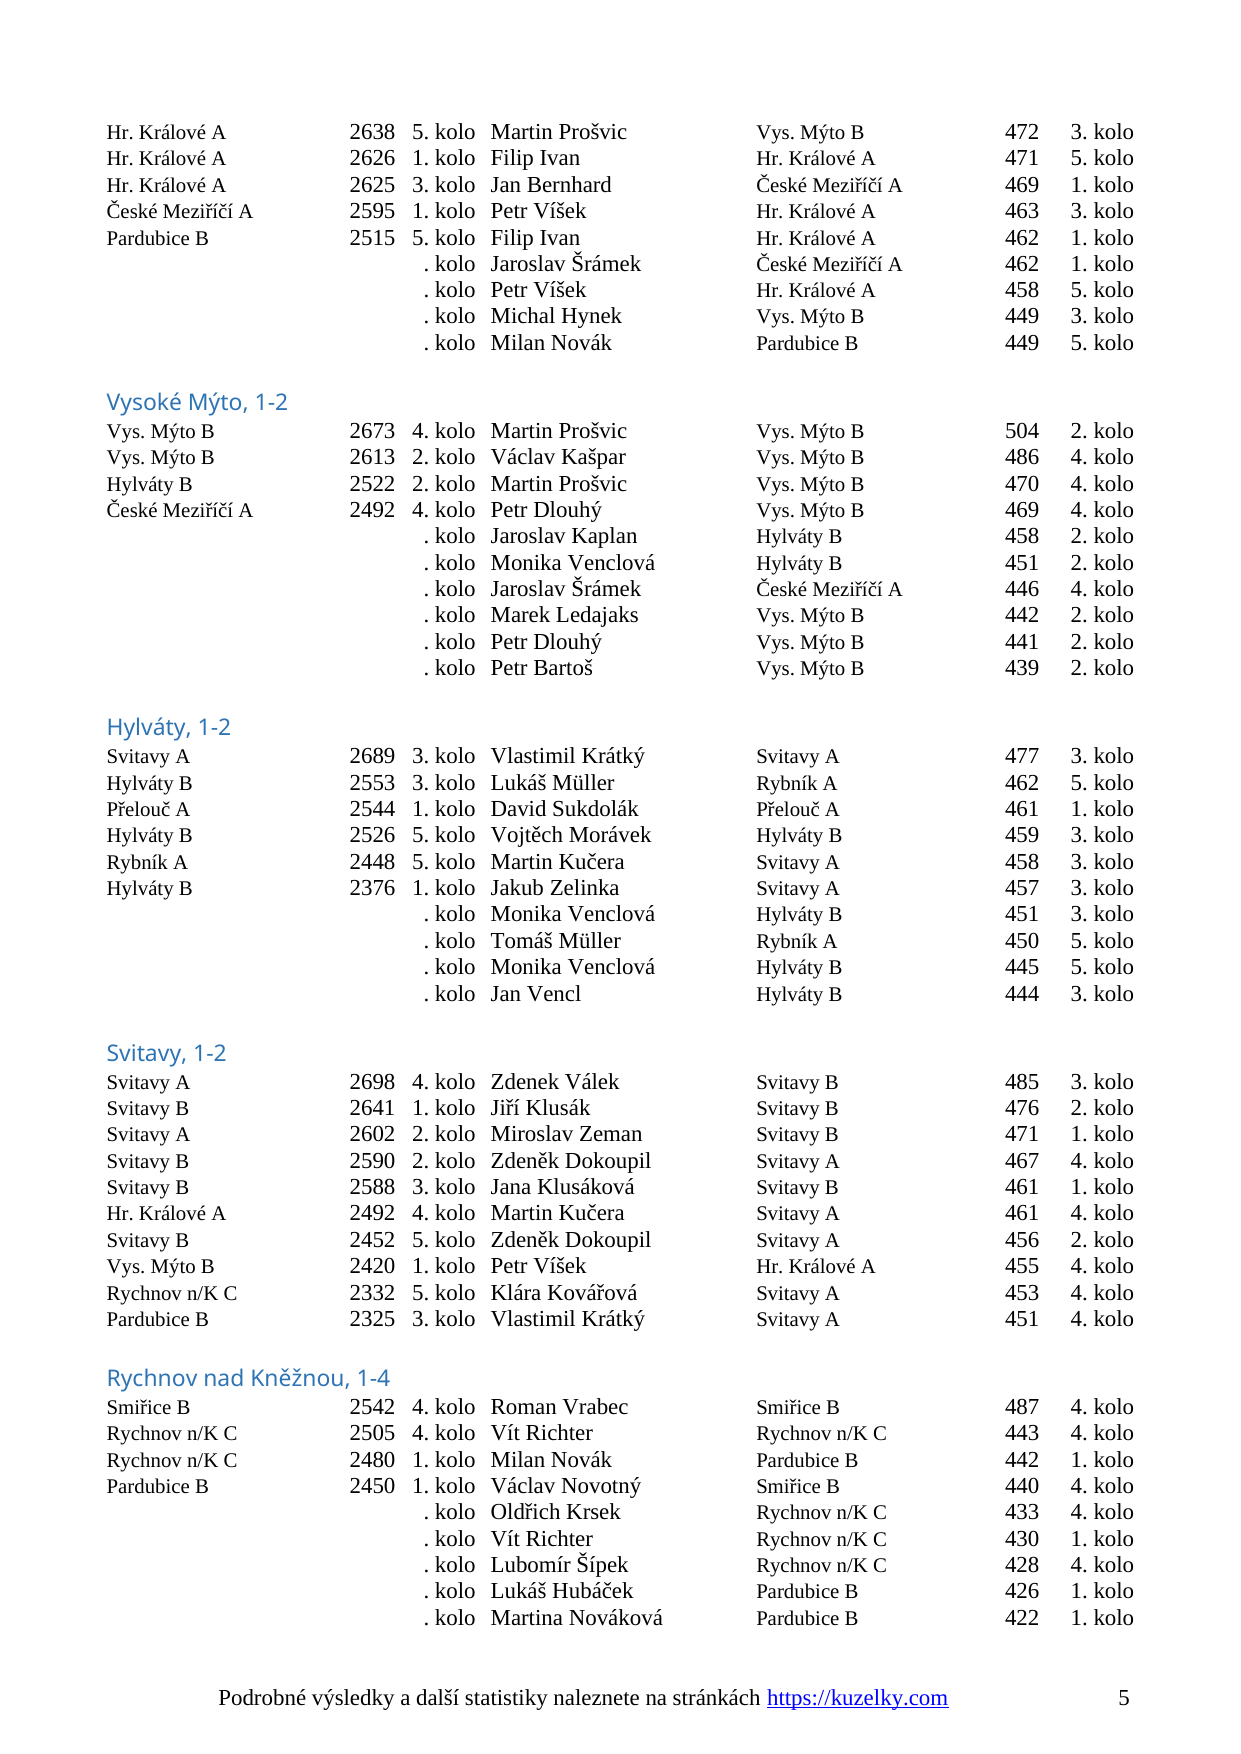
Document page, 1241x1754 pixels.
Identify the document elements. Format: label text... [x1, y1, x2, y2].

text . kolo Lukáš Hubáček Pardubice B 426 1. kolo [106, 1577, 1134, 1604]
text Vys. Mýto B 2673 4. kolo Martin Prošvic Vys. Mýto B 504 2. kolo [106, 417, 1134, 443]
text . kolo Martina Nováková Pardubice B 422 1. kolo [106, 1604, 1134, 1630]
text Vys. Mýto B 2613 2. kolo Václav Kašpar Vys. Mýto B 486 4. kolo [106, 443, 1134, 470]
text Hr. Králové A 2492 4. kolo Martin Kučera Svitavy A 461 4. kolo [106, 1199, 1134, 1226]
text Svitavy A 2698 4. kolo Zdenek Válek Svitavy B 485 3. kolo [106, 1068, 1134, 1094]
text . kolo Milan Novák Pardubice B 449 5. kolo [106, 329, 1134, 355]
text . kolo Petr Víšek Hr. Králové A 458 5. kolo [106, 276, 1134, 303]
text Rybník A 2448 5. kolo Martin Kučera Svitavy A 458 3. kolo [106, 848, 1134, 874]
text Svitavy B 2588 3. kolo Jana Klusáková Svitavy B 461 1. kolo [106, 1173, 1134, 1199]
text . kolo Vít Richter Rychnov n/K C 430 1. kolo [106, 1525, 1134, 1551]
text Rychnov n/K C 2332 5. kolo Klára Kovářová Svitavy A 453 4. kolo [106, 1278, 1134, 1305]
text . kolo Monika Venclová Hylváty B 451 2. kolo [106, 549, 1134, 575]
text . kolo Jaroslav Šrámek České Meziříčí A 462 1. kolo [106, 250, 1134, 276]
text . kolo Petr Dlouhý Vys. Mýto B 441 2. kolo [106, 628, 1134, 654]
text . kolo Tomáš Müller Rybník A 450 5. kolo [106, 927, 1134, 953]
text Svitavy A 2602 2. kolo Miroslav Zeman Svitavy B 471 1. kolo [106, 1120, 1134, 1147]
text České Meziříčí A 2492 4. kolo Petr Dlouhý Vys. Mýto B 469 4. kolo [106, 496, 1134, 522]
text . kolo Jaroslav Šrámek České Meziříčí A 446 4. kolo [106, 575, 1134, 602]
text Rychnov n/K C 2480 1. kolo Milan Novák Pardubice B 442 1. kolo [106, 1446, 1134, 1472]
text . kolo Monika Venclová Hylváty B 451 3. kolo [106, 901, 1134, 927]
text Hylváty B 2526 5. kolo Vojtěch Morávek Hylváty B 459 3. kolo [106, 821, 1134, 848]
text České Meziříčí A 2595 1. kolo Petr Víšek Hr. Králové A 463 3. kolo [106, 197, 1134, 223]
text Pardubice B 2325 3. kolo Vlastimil Krátký Svitavy A 451 4. kolo [106, 1305, 1134, 1331]
text Svitavy B 2590 2. kolo Zdeněk Dokoupil Svitavy A 467 4. kolo [106, 1147, 1134, 1173]
text Hr. Králové A 2638 5. kolo Martin Prošvic Vys. Mýto B 472 3. kolo [106, 118, 1134, 144]
text Pardubice B 2515 5. kolo Filip Ivan Hr. Králové A 462 1. kolo [106, 223, 1134, 250]
text Hr. Králové A 2626 1. kolo Filip Ivan Hr. Králové A 471 5. kolo [106, 144, 1134, 171]
text Smiřice B 2542 4. kolo Roman Vrabec Smiřice B 487 4. kolo [106, 1393, 1134, 1419]
text . kolo Michal Hynek Vys. Mýto B 449 3. kolo [106, 303, 1134, 329]
text Svitavy A 2689 3. kolo Vlastimil Krátký Svitavy A 477 3. kolo [106, 742, 1134, 769]
text Hr. Králové A 2625 3. kolo Jan Bernhard České Meziříčí A 469 1. kolo [106, 171, 1134, 197]
text . kolo Monika Venclová Hylváty B 445 5. kolo [106, 953, 1134, 979]
subtitle Rychnov nad Kněžnou, 1-4 [106, 1362, 1134, 1393]
text Svitavy B 2452 5. kolo Zdeněk Dokoupil Svitavy A 456 2. kolo [106, 1226, 1134, 1252]
text . kolo Jan Vencl Hylváty B 444 3. kolo [106, 979, 1134, 1006]
text Přelouč A 2544 1. kolo David Sukdolák Přelouč A 461 1. kolo [106, 795, 1134, 821]
text . kolo Oldřich Krsek Rychnov n/K C 433 4. kolo [106, 1498, 1134, 1525]
text Vys. Mýto B 2420 1. kolo Petr Víšek Hr. Králové A 455 4. kolo [106, 1252, 1134, 1278]
text . kolo Petr Bartoš Vys. Mýto B 439 2. kolo [106, 654, 1134, 681]
text Hylváty B 2522 2. kolo Martin Prošvic Vys. Mýto B 470 4. kolo [106, 470, 1134, 496]
text Hylváty B 2553 3. kolo Lukáš Müller Rybník A 462 5. kolo [106, 769, 1134, 795]
text . kolo Jaroslav Kaplan Hylváty B 458 2. kolo [106, 522, 1134, 549]
text . kolo Marek Ledajaks Vys. Mýto B 442 2. kolo [106, 602, 1134, 628]
subtitle Vysoké Mýto, 1-2 [106, 386, 1134, 417]
text Pardubice B 2450 1. kolo Václav Novotný Smiřice B 440 4. kolo [106, 1472, 1134, 1498]
text Hylváty B 2376 1. kolo Jakub Zelinka Svitavy A 457 3. kolo [106, 874, 1134, 901]
text Rychnov n/K C 2505 4. kolo Vít Richter Rychnov n/K C 443 4. kolo [106, 1419, 1134, 1446]
text . kolo Lubomír Šípek Rychnov n/K C 428 4. kolo [106, 1551, 1134, 1577]
subtitle Hylváty, 1-2 [106, 711, 1134, 742]
subtitle Svitavy, 1-2 [106, 1036, 1134, 1068]
text Svitavy B 2641 1. kolo Jiří Klusák Svitavy B 476 2. kolo [106, 1094, 1134, 1120]
